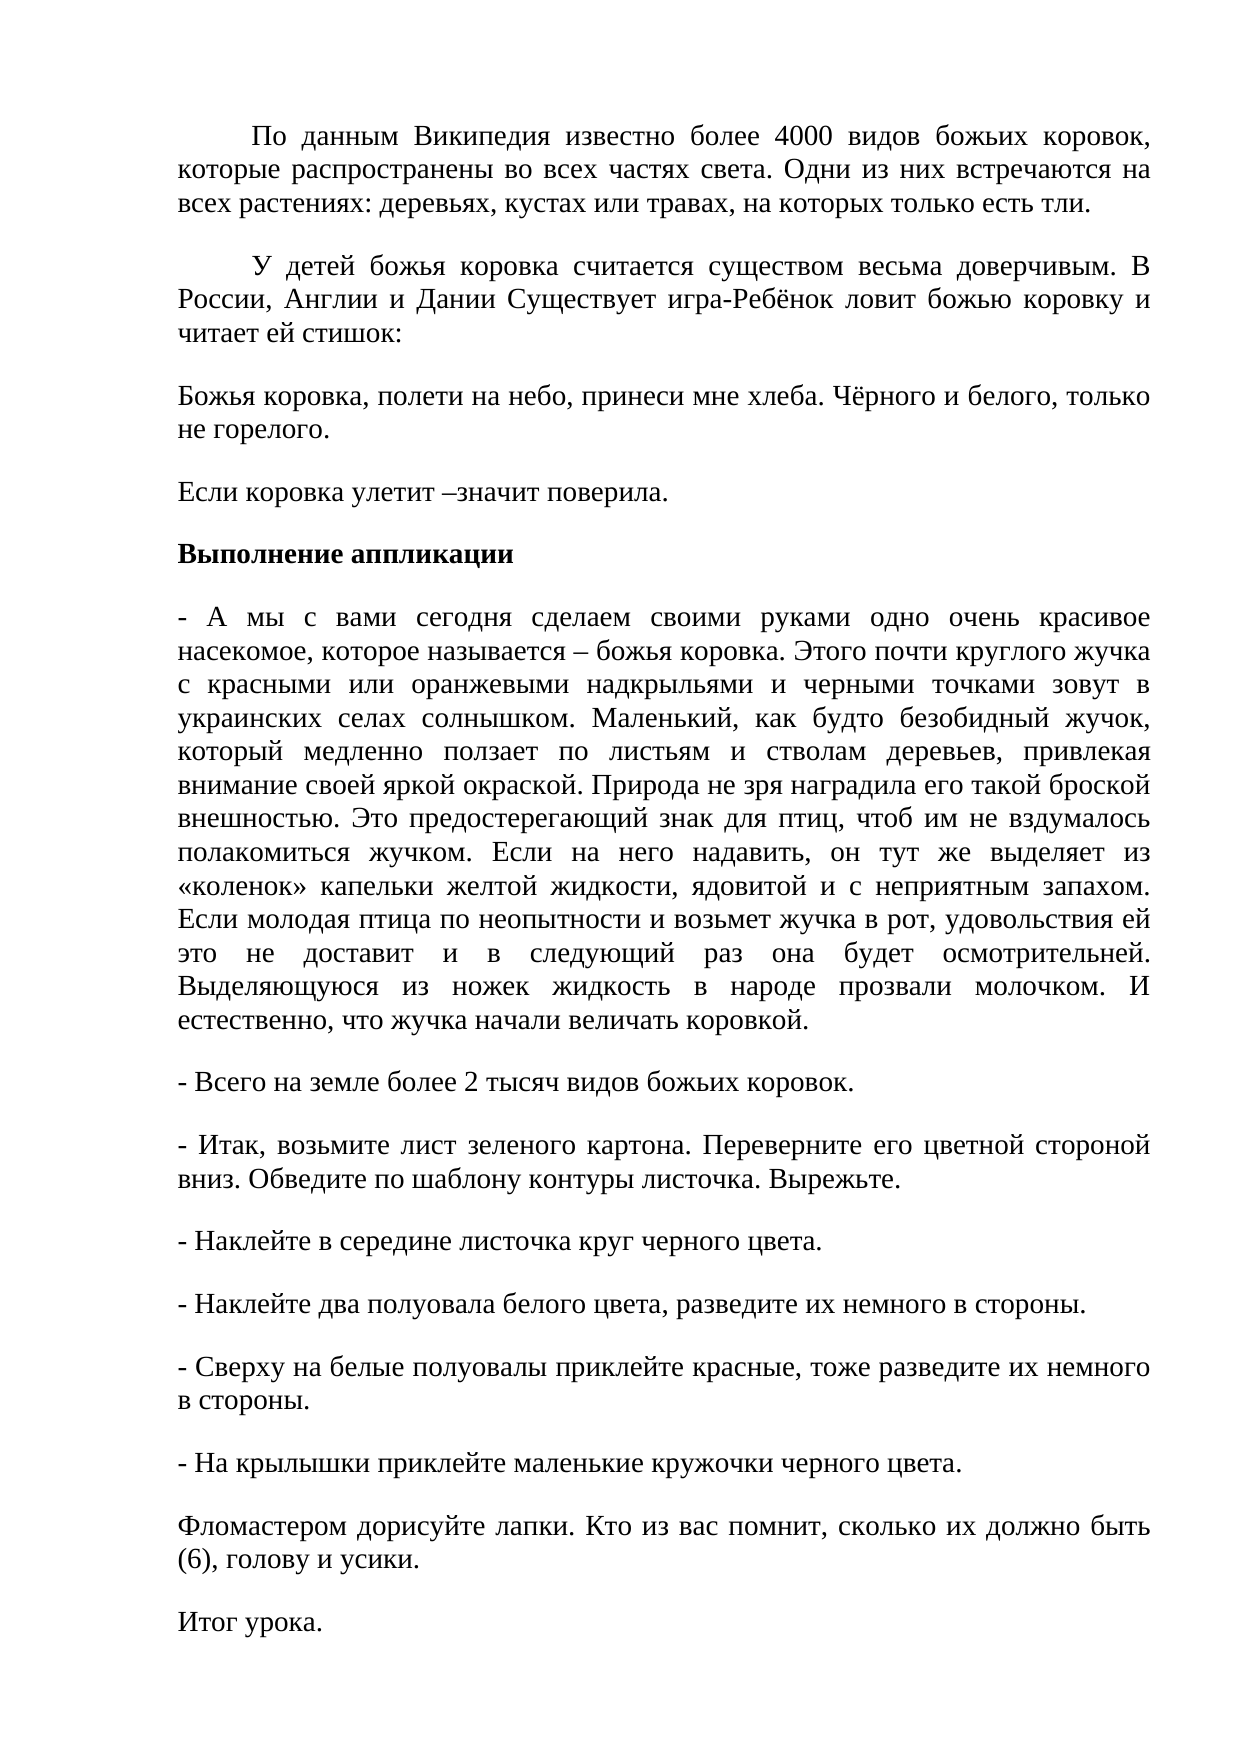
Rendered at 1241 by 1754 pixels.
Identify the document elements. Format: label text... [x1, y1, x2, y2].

text - А мы с вами сегодня сделаем своими руками одно очень красивое насекомое, которое называется – божья коровка. Этого почти круглого жучка с красными или оранжевыми надкрыльями и черными точками зовут в украинских селах солнышком. Маленький, как будто безобидный жучок, который медленно ползает по листьям и стволам деревьев, привлекая внимание своей яркой окраской. Природа не зря наградила его такой броской внешностью. Это предостерегающий знак для птиц, чтоб им не вздумалось полакомиться жучком. Если на него надавить, он тут же выделяет из «коленок» капельки желтой жидкости, ядовитой и с неприятным запахом. Если молодая птица по неопытности и возьмет жучка в рот, удовольствия ей это не доставит и в следующий раз она будет осмотрительней. Выделяющуюся из ножек жидкость в народе прозвали молочком. И естественно, что жучка начали величать коровкой. [177, 599, 1152, 1035]
text - На крылышки приклейте маленькие кружочки черного цвета. [177, 1445, 1152, 1479]
text - Всего на земле более 2 тысяч видов божьих коровок. [177, 1064, 1152, 1098]
text Фломастером дорисуйте лапки. Кто из вас помнит, сколько их должно быть (6), голову и усики. [177, 1508, 1152, 1575]
text - Наклейте два полуовала белого цвета, разведите их немного в стороны. [177, 1286, 1152, 1320]
text У детей божья коровка считается существом весьма доверчивым. В России, Англии и Дании Существует игра-Ребёнок ловит божью коровку и читает ей стишок: [177, 248, 1152, 348]
text Если коровка улетит –значит поверила. [177, 474, 1152, 507]
text Выполнение аппликации [177, 537, 1152, 570]
text - Сверху на белые полуовалы приклейте красные, тоже разведите их немного в стороны. [177, 1349, 1152, 1416]
text По данным Википедия известно более 4000 видов божьих коровок, которые распространены во всех частях света. Одни из них встречаются на всех растениях: деревьях, кустах или травах, на которых только есть тли. [177, 118, 1152, 219]
text Божья коровка, полети на небо, принеси мне хлеба. Чёрного и белого, только не горелого. [177, 378, 1152, 445]
text - Итак, возьмите лист зеленого картона. Переверните его цветной стороной вниз. Обведите по шаблону контуры листочка. Вырежьте. [177, 1127, 1152, 1194]
text - Наклейте в середине листочка круг черного цвета. [177, 1223, 1152, 1257]
text Итог урока. [177, 1604, 1152, 1638]
